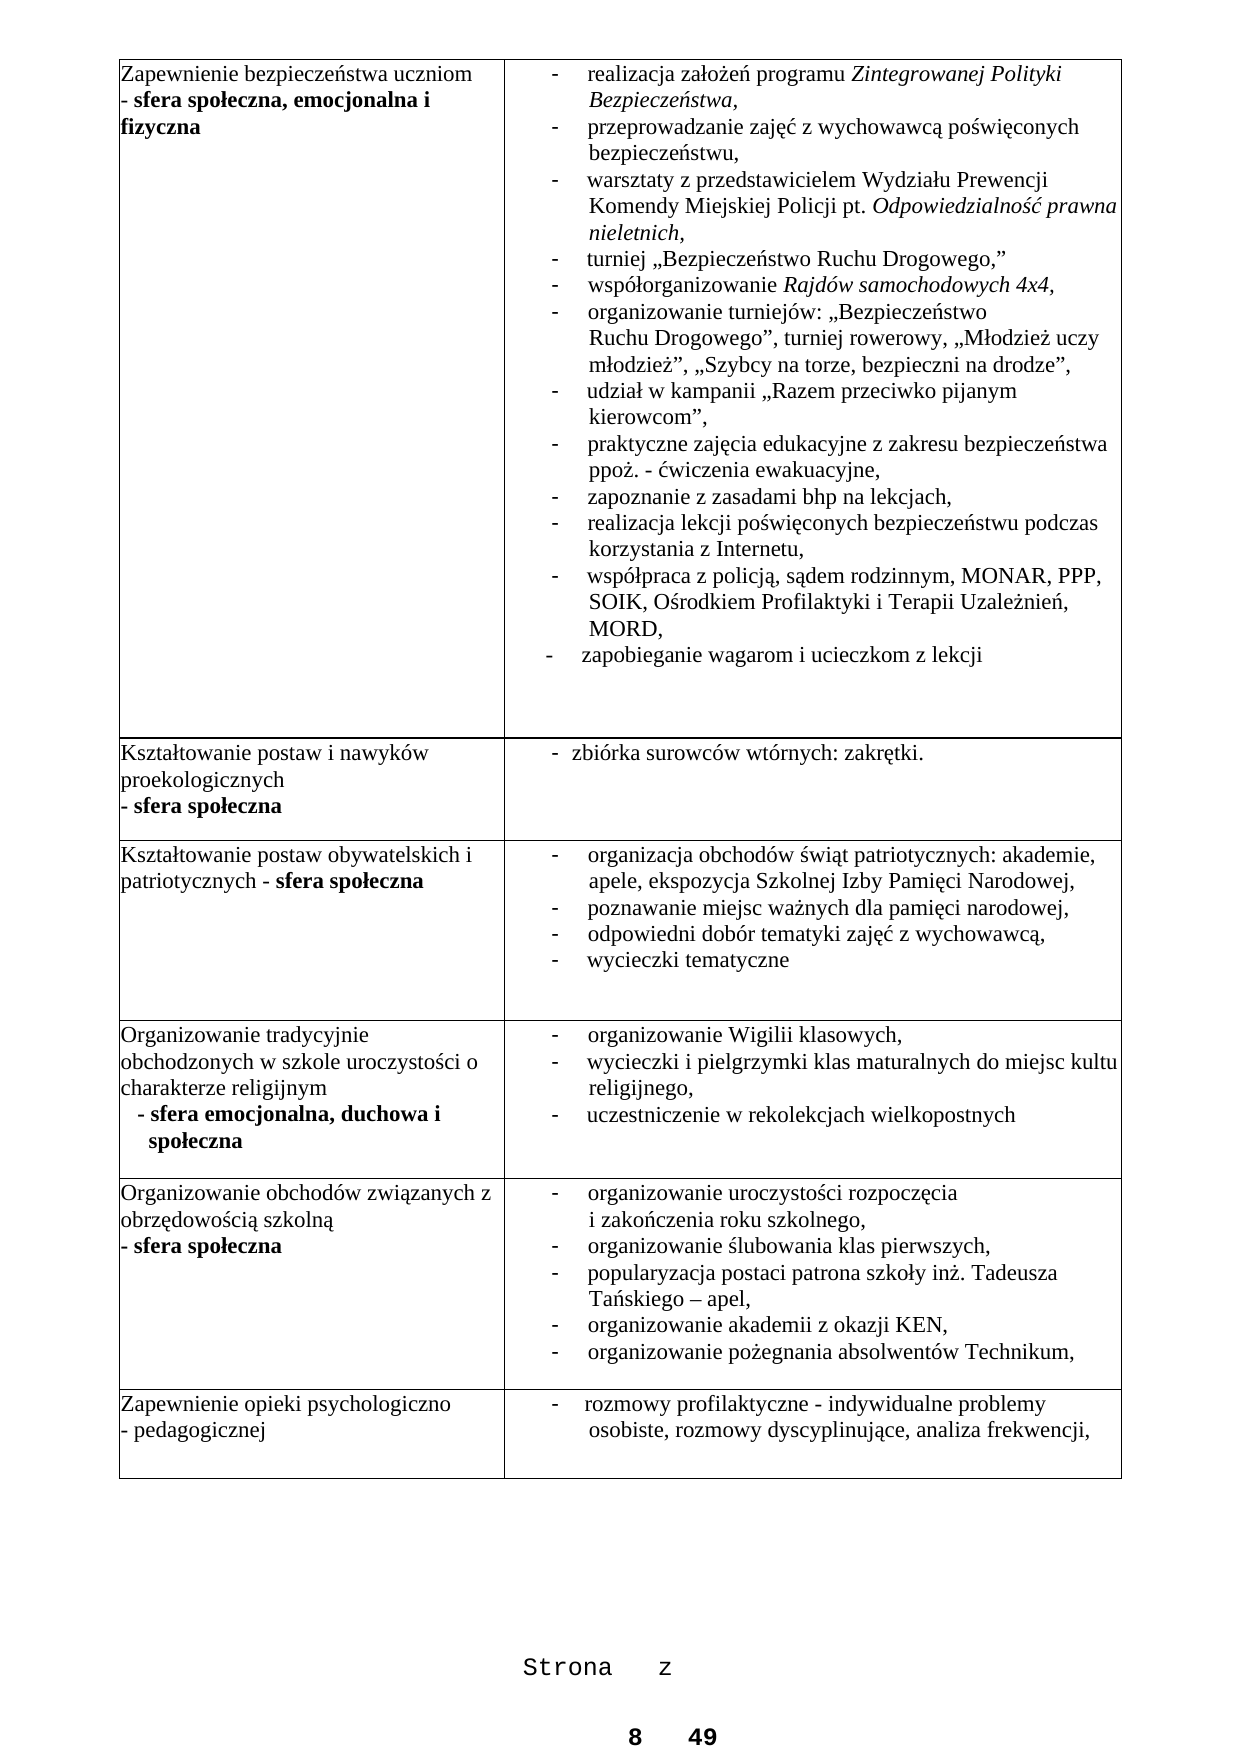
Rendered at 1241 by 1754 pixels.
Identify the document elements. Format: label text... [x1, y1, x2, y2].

table_cell Organizowanie tradycyjnie obchodzonych w szkole uroczystości o charakterze religijnym - sfera emocjonalna, duchowa i społeczna [120, 1021, 504, 1178]
table_header Kształtowanie postaw i nawyków proekologicznych - sfera społeczna [120, 739, 504, 840]
table_cell Kształtowanie postaw obywatelskich i patriotycznych - sfera społeczna [120, 841, 504, 1020]
table_cell Zapewnienie opieki psychologiczno - pedagogicznej [120, 1390, 504, 1477]
table_cell Organizowanie obchodów związanych z obrzędowością szkolną - sfera społeczna [120, 1179, 504, 1389]
table_cell - rozmowy profilaktyczne - indywidualne problemy osobiste, rozmowy dyscyplinujące, analiza frekwencji, [505, 1390, 1121, 1477]
table_cell organizowanie uroczystości rozpoczęcia i zakończenia roku szkolnego, organizowanie ślubowania klas pierwszych, popularyzacja postaci patrona szkoły inż. Tadeusza Tańskiego – apel, organizowanie akademii z okazji KEN, organizowanie pożegnania absolwentów Technikum, [505, 1179, 1121, 1389]
table_header - zbiórka surowców wtórnych: zakrętki. [505, 739, 1121, 840]
table_cell realizacja założeń programu Zintegrowanej Polityki Bezpieczeństwa, przeprowadzanie zajęć z wychowawcą poświęconych bezpieczeństwu, warsztaty z przedstawicielem Wydziału Prewencji Komendy Miejskiej Policji pt. Odpowiedzialność prawna nieletnich, turniej „Bezpieczeństwo Ruchu Drogowego,” współorganizowanie Rajdów samochodowych 4x4, organizowanie turniejów: „Bezpieczeństwo Ruchu Drogowego”, turniej rowerowy, „Młodzież uczy młodzież”, „Szybcy na torze, bezpieczni na drodze”, udział w kampanii „Razem przeciwko pijanym kierowcom”, praktyczne zajęcia edukacyjne z zakresu bezpieczeństwa ppoż. - ćwiczenia ewakuacyjne, zapoznanie z zasadami bhp na lekcjach, realizacja lekcji poświęconych bezpieczeństwu podczas korzystania z Internetu, współpraca z policją, sądem rodzinnym, MONAR, PPP, SOIK, Ośrodkiem Profilaktyki i Terapii Uzależnień, MORD, - zapobieganie wagarom i ucieczkom z lekcji [505, 60, 1121, 737]
table_cell organizowanie Wigilii klasowych, wycieczki i pielgrzymki klas maturalnych do miejsc kultu religijnego, uczestniczenie w rekolekcjach wielkopostnych [505, 1021, 1121, 1178]
table_cell Zapewnienie bezpieczeństwa uczniom - sfera społeczna, emocjonalna i fizyczna [120, 60, 504, 737]
table_cell organizacja obchodów świąt patriotycznych: akademie, apele, ekspozycja Szkolnej Izby Pamięci Narodowej, poznawanie miejsc ważnych dla pamięci narodowej, odpowiedni dobór tematyki zajęć z wychowawcą, wycieczki tematyczne [505, 841, 1121, 1020]
